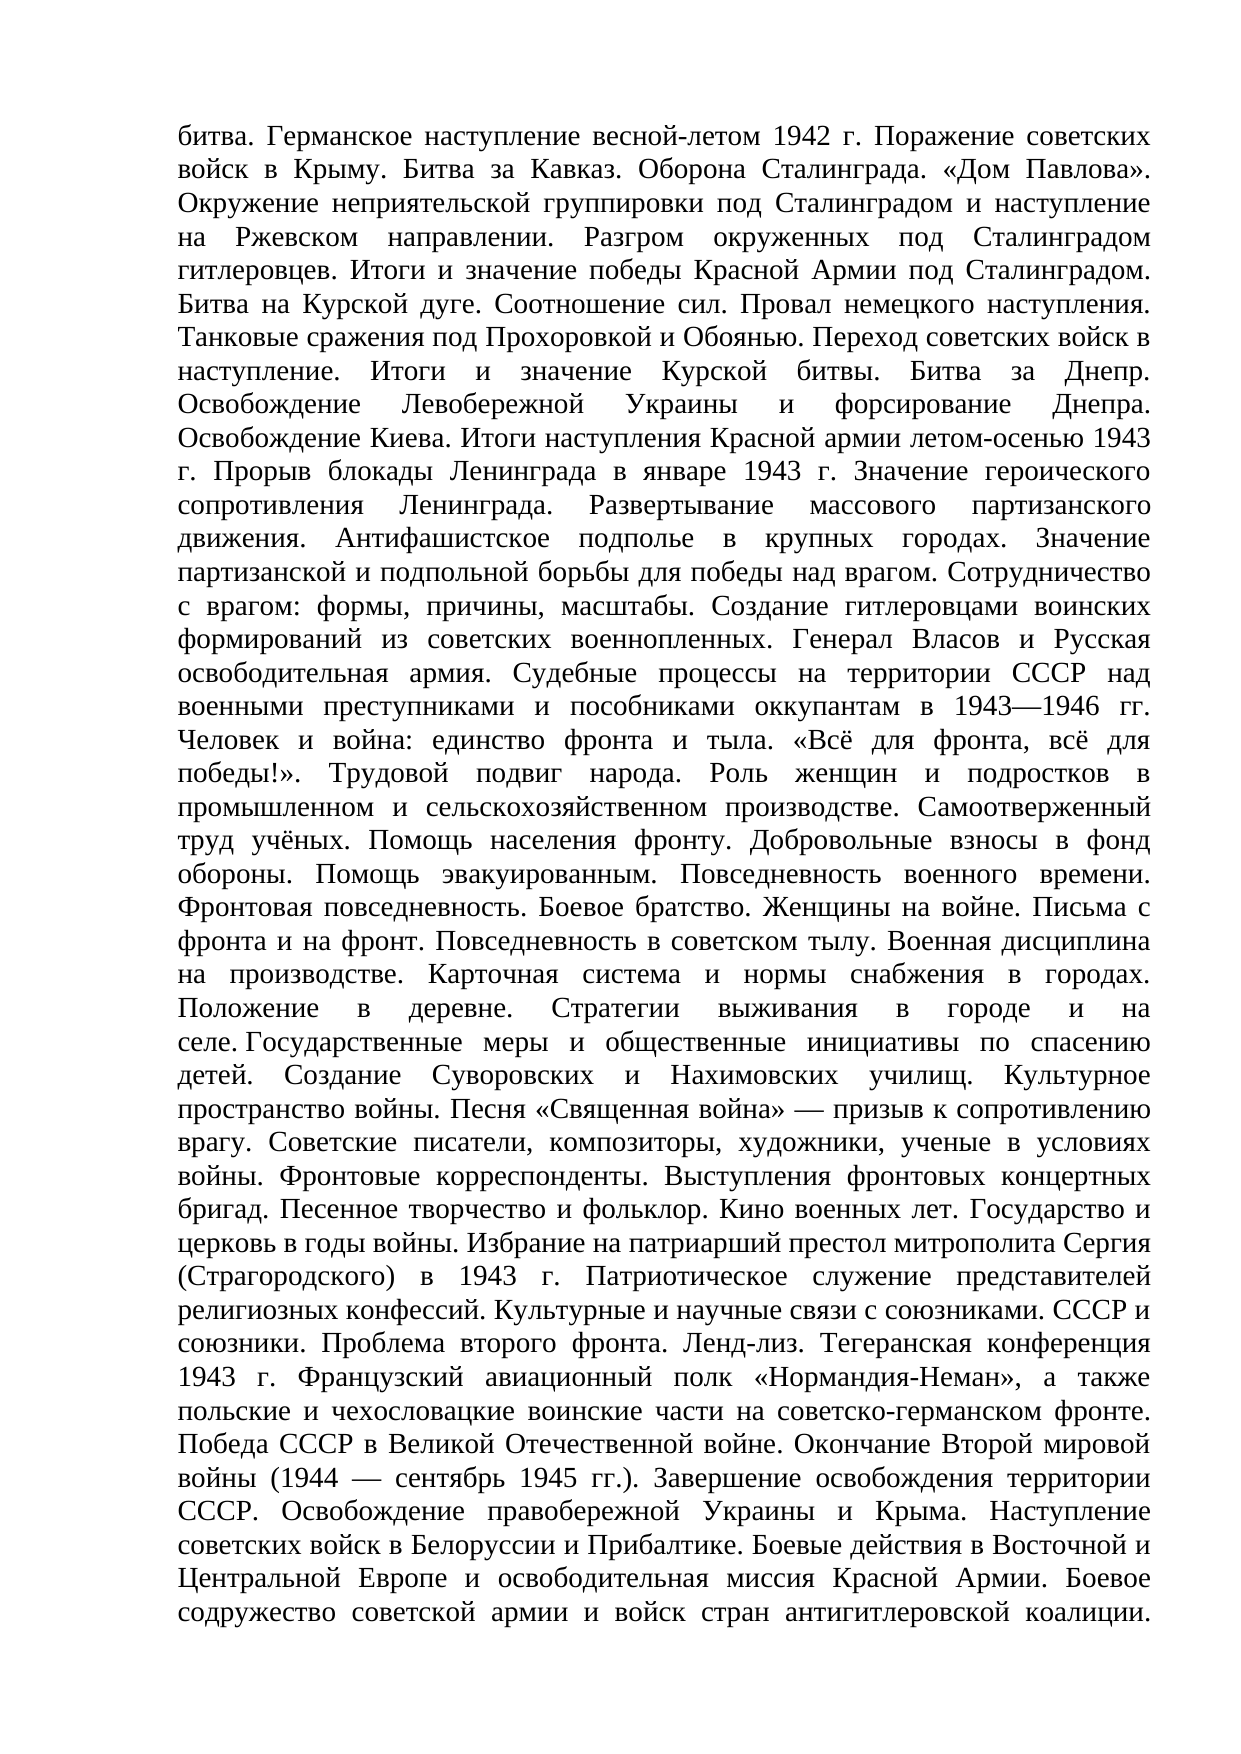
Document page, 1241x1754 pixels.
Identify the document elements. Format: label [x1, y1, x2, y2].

text [177, 118, 1152, 1627]
